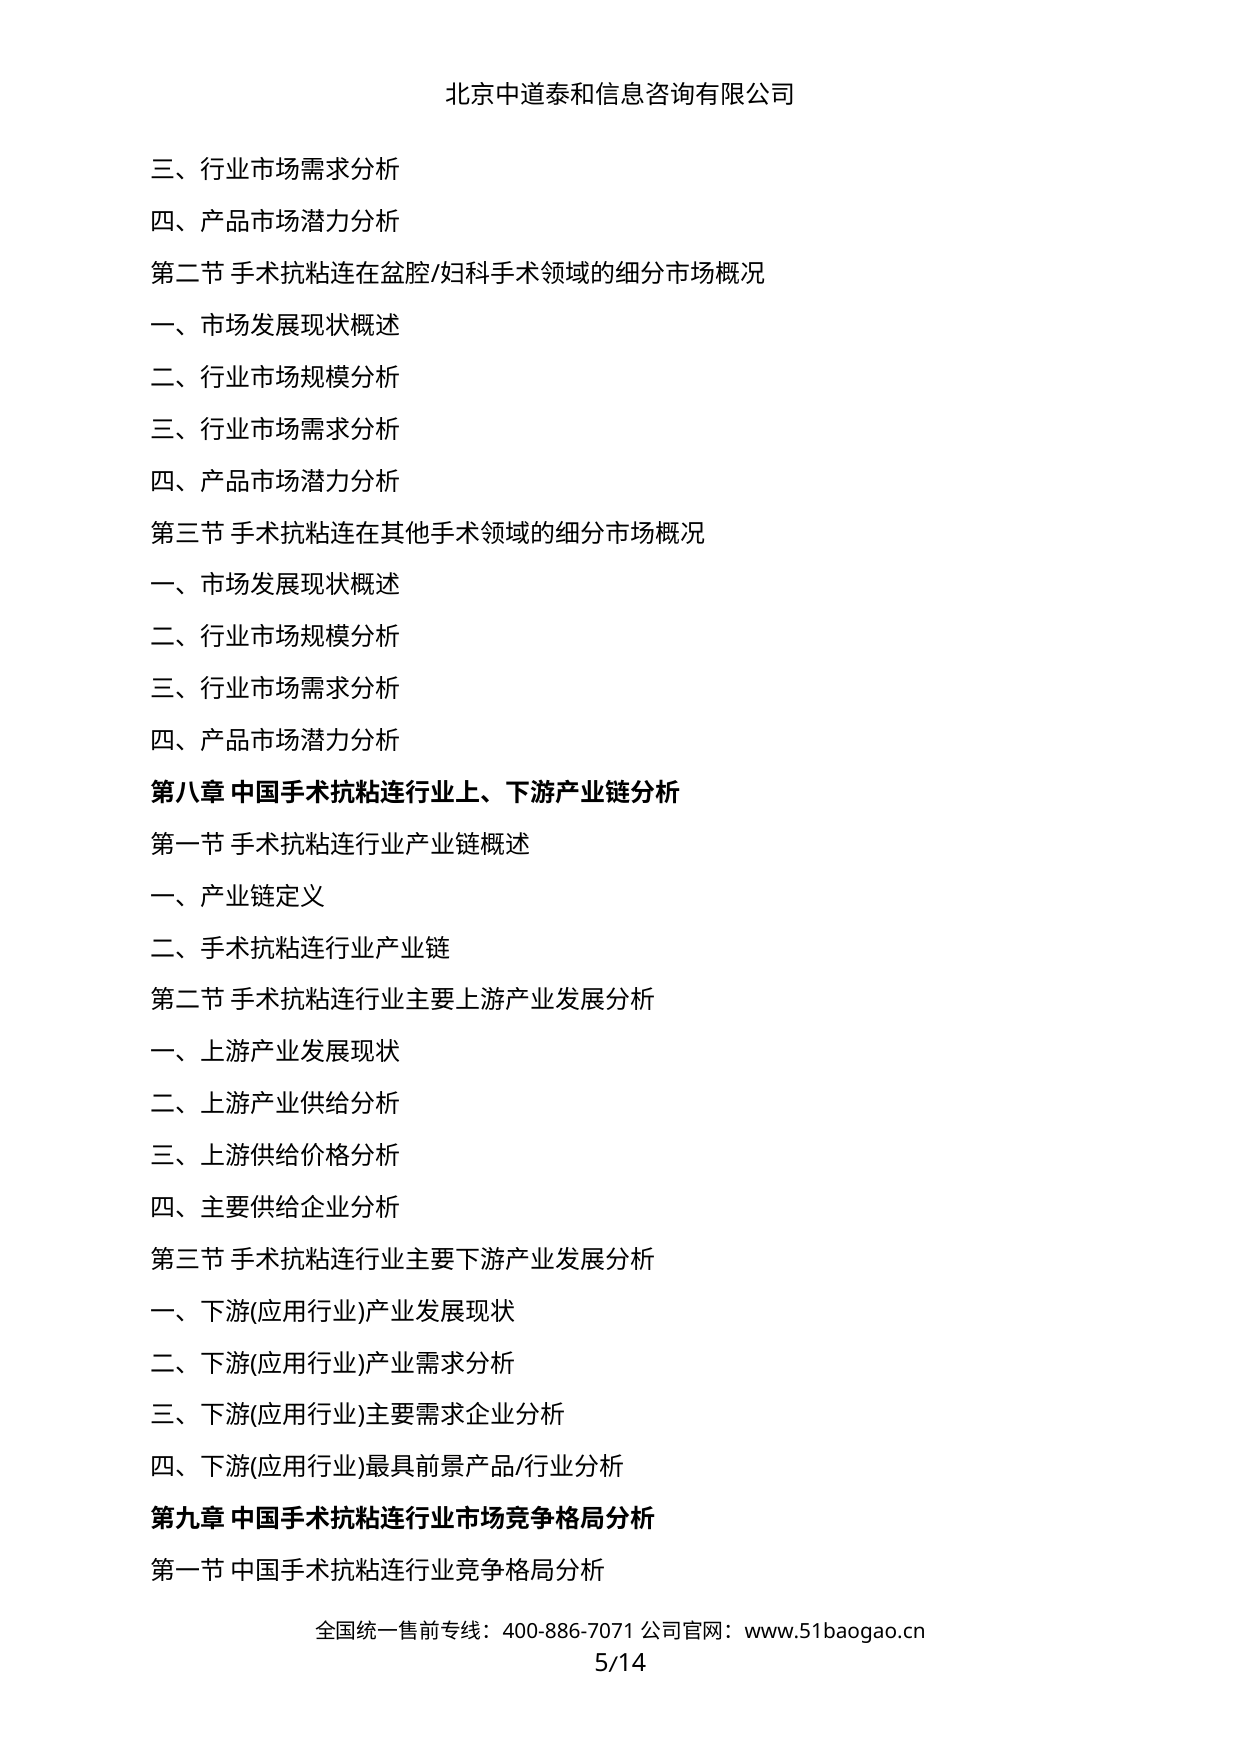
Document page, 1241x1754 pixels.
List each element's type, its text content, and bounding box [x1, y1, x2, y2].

text 二、行业市场规模分析 [150, 357, 1090, 394]
text 三、行业市场需求分析 [150, 669, 1090, 705]
text 三、行业市场需求分析 [150, 150, 1090, 186]
text 二、下游(应用行业)产业需求分析 [150, 1343, 1090, 1379]
text 二、手术抗粘连行业产业链 [150, 928, 1090, 964]
text 一、下游(应用行业)产业发展现状 [150, 1291, 1090, 1327]
text 第二节 手术抗粘连在盆腔/妇科手术领域的细分市场概况 [150, 254, 1090, 290]
text 第八章 中国手术抗粘连行业上、下游产业链分析 [150, 772, 1090, 809]
text 一、产业链定义 [150, 876, 1090, 912]
text 一、市场发展现状概述 [150, 565, 1090, 601]
text 一、上游产业发展现状 [150, 1032, 1090, 1068]
text 四、产品市场潜力分析 [150, 461, 1090, 497]
text 四、产品市场潜力分析 [150, 202, 1090, 238]
text 二、行业市场规模分析 [150, 617, 1090, 653]
text 第一节 中国手术抗粘连行业竞争格局分析 [150, 1551, 1090, 1587]
text 第三节 手术抗粘连在其他手术领域的细分市场概况 [150, 513, 1090, 549]
text 第一节 手术抗粘连行业产业链概述 [150, 824, 1090, 861]
text 三、上游供给价格分析 [150, 1136, 1090, 1172]
text 四、下游(应用行业)最具前景产品/行业分析 [150, 1447, 1090, 1483]
text 二、上游产业供给分析 [150, 1084, 1090, 1120]
text 四、主要供给企业分析 [150, 1187, 1090, 1224]
text 第九章 中国手术抗粘连行业市场竞争格局分析 [150, 1499, 1090, 1535]
text 四、产品市场潜力分析 [150, 721, 1090, 757]
text 一、市场发展现状概述 [150, 306, 1090, 342]
text 第三节 手术抗粘连行业主要下游产业发展分析 [150, 1239, 1090, 1276]
text 三、下游(应用行业)主要需求企业分析 [150, 1395, 1090, 1431]
text 第二节 手术抗粘连行业主要上游产业发展分析 [150, 980, 1090, 1016]
text 三、行业市场需求分析 [150, 409, 1090, 446]
